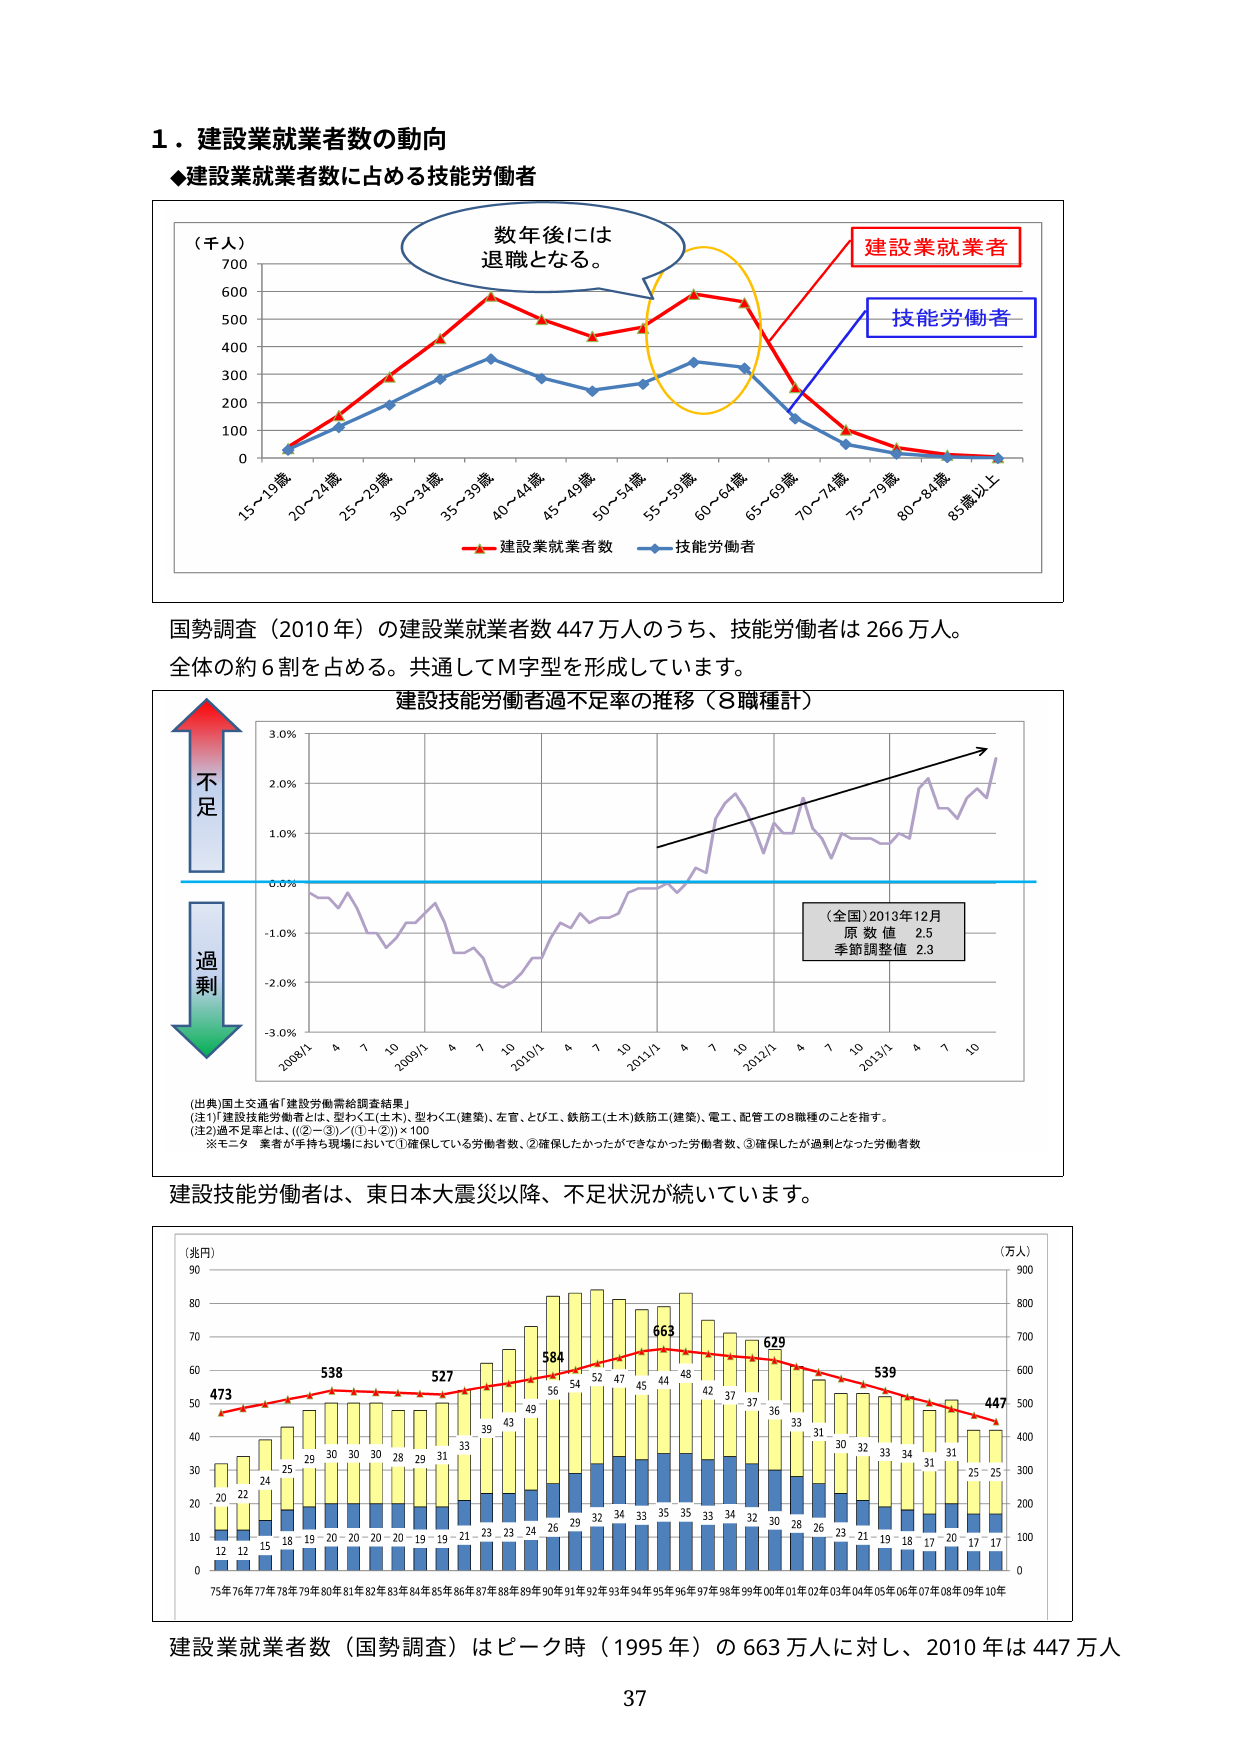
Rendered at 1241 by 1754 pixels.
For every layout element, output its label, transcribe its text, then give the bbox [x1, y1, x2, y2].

picture [164, 691, 1048, 1153]
text ◆建設業就業者数に占める技能労働者 [148, 156, 1122, 194]
text 国勢調査（2010年）の建設業就業者数447万人のうち、技能労働者は 266万人。 [148, 609, 1122, 647]
text １．建設業就業者数の動向 [148, 119, 1122, 156]
picture [164, 1227, 1059, 1620]
text 建設技能労働者は、東日本大震災以降、不足状況が続いています。 [148, 1174, 1122, 1212]
picture [164, 201, 1049, 580]
text 全体の約6割を占める。共通してＭ字型を形成しています。 [148, 647, 1122, 684]
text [148, 1627, 1122, 1665]
